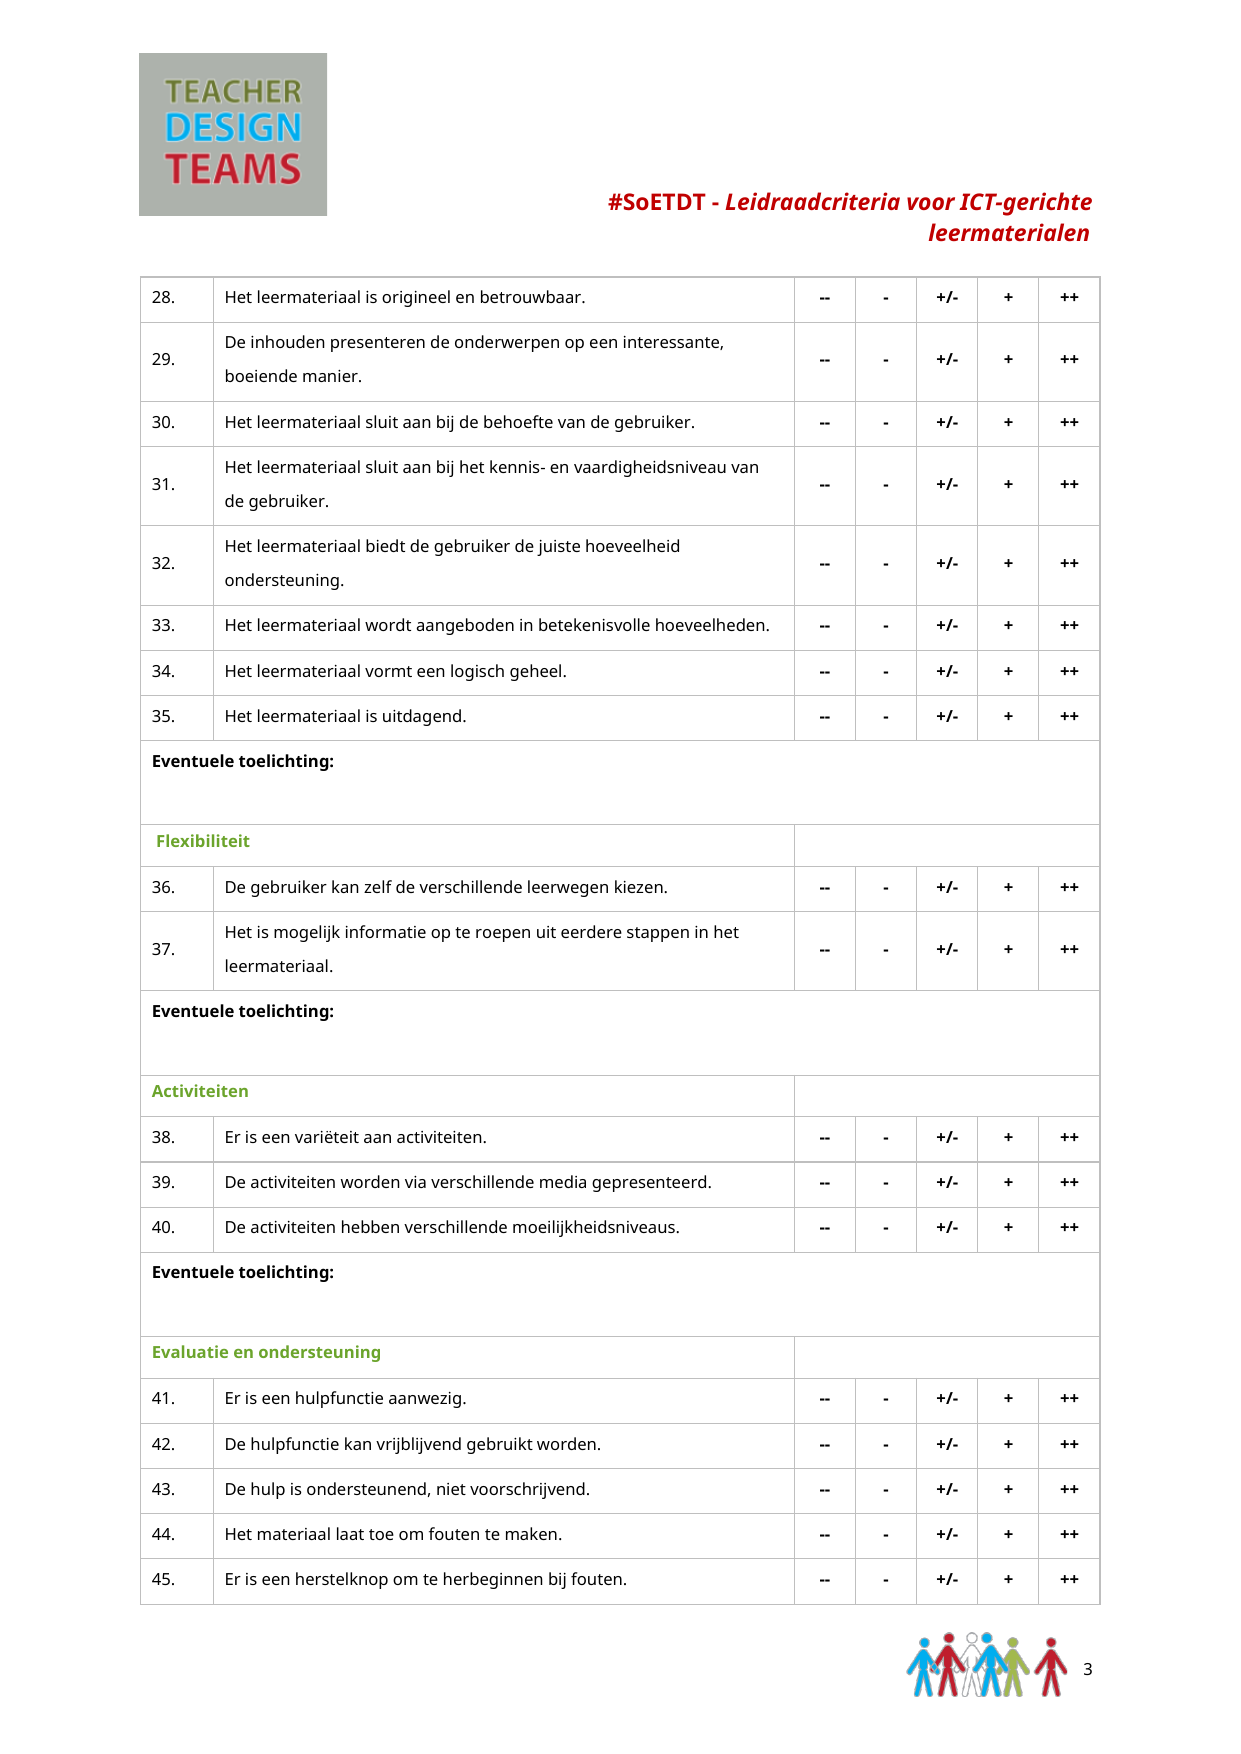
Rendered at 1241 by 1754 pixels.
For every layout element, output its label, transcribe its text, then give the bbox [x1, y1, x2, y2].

table_cell +/- [917, 1117, 977, 1161]
table_cell Eventuele toelichting: [141, 741, 1099, 824]
table_cell Er is een variëteit aan activiteiten. [214, 1117, 794, 1161]
table_cell - [856, 867, 916, 911]
table_cell - [856, 696, 916, 740]
table_cell +/- [917, 651, 977, 695]
table_cell - [856, 1208, 916, 1252]
table_cell +/- [917, 447, 977, 525]
table_cell -- [795, 1559, 855, 1603]
table_cell ++ [1039, 1424, 1099, 1468]
table_cell Er is een hulpfunctie aanwezig. [214, 1379, 794, 1423]
table_cell ++ [1039, 696, 1099, 740]
table_cell - [856, 278, 916, 322]
table_cell 29. [141, 323, 213, 401]
table_cell Eventuele toelichting: [141, 1253, 1099, 1336]
table_cell -- [795, 867, 855, 911]
table_cell +/- [917, 1469, 977, 1513]
table_cell 45. [141, 1559, 213, 1603]
table_cell - [856, 1469, 916, 1513]
table_cell +/- [917, 278, 977, 322]
table_cell ++ [1039, 323, 1099, 401]
table_cell -- [795, 447, 855, 525]
table_cell [795, 1337, 1099, 1377]
table_cell 33. [141, 606, 213, 650]
table_cell 41. [141, 1379, 213, 1423]
table_cell + [978, 1514, 1038, 1558]
table_cell De gebruiker kan zelf de verschillende leerwegen kiezen. [214, 867, 794, 911]
table_cell + [978, 606, 1038, 650]
table_cell - [856, 1514, 916, 1558]
table_cell ++ [1039, 447, 1099, 525]
table_cell Het leermateriaal sluit aan bij de behoefte van de gebruiker. [214, 402, 794, 446]
table_cell + [978, 1469, 1038, 1513]
table_cell -- [795, 1424, 855, 1468]
table_cell ++ [1039, 867, 1099, 911]
table_cell - [856, 402, 916, 446]
table_cell 32. [141, 526, 213, 604]
table_cell - [856, 1117, 916, 1161]
table_cell ++ [1039, 1208, 1099, 1252]
table_cell Het leermateriaal vormt een logisch geheel. [214, 651, 794, 695]
table_cell +/- [917, 1514, 977, 1558]
table_cell 37. [141, 912, 213, 990]
table_cell Er is een herstelknop om te herbeginnen bij fouten. [214, 1559, 794, 1603]
table_cell Evaluatie en ondersteuning [141, 1337, 794, 1377]
table_cell - [856, 323, 916, 401]
table_cell - [856, 526, 916, 604]
table_cell Het leermateriaal wordt aangeboden in betekenisvolle hoeveelheden. [214, 606, 794, 650]
table_cell +/- [917, 912, 977, 990]
table_cell -- [795, 402, 855, 446]
table_cell + [978, 278, 1038, 322]
table_cell +/- [917, 1379, 977, 1423]
table_cell ++ [1039, 1469, 1099, 1513]
table_cell Eventuele toelichting: [141, 991, 1099, 1074]
table_cell -- [795, 1379, 855, 1423]
table_cell 30. [141, 402, 213, 446]
table_cell ++ [1039, 278, 1099, 322]
table_cell Het leermateriaal is uitdagend. [214, 696, 794, 740]
table_cell + [978, 526, 1038, 604]
table_cell -- [795, 696, 855, 740]
table_cell 35. [141, 696, 213, 740]
table_cell + [978, 867, 1038, 911]
table_cell ++ [1039, 1379, 1099, 1423]
table_cell + [978, 1559, 1038, 1603]
table_cell -- [795, 606, 855, 650]
table_cell -- [795, 651, 855, 695]
table_cell Het leermateriaal is origineel en betrouwbaar. [214, 278, 794, 322]
table_cell ++ [1039, 651, 1099, 695]
table_cell ++ [1039, 1514, 1099, 1558]
table_cell ++ [1039, 606, 1099, 650]
table_cell + [978, 1117, 1038, 1161]
table_cell Activiteiten [141, 1076, 794, 1116]
table_cell + [978, 1163, 1038, 1207]
table_cell - [856, 1559, 916, 1603]
table_cell + [978, 323, 1038, 401]
table_cell +/- [917, 606, 977, 650]
picture [919, 1678, 928, 1697]
table_cell + [978, 1208, 1038, 1252]
table_cell ++ [1039, 402, 1099, 446]
table_cell 36. [141, 867, 213, 911]
table_cell Het leermateriaal biedt de gebruiker de juiste hoeveelheid ondersteuning. [214, 526, 794, 604]
table_cell [795, 1076, 1099, 1116]
table_cell - [856, 606, 916, 650]
table_cell 34. [141, 651, 213, 695]
table_cell De inhouden presenteren de onderwerpen op een interessante, boeiende manier. [214, 323, 794, 401]
table_cell - [856, 1424, 916, 1468]
table_cell +/- [917, 1163, 977, 1207]
table_cell -- [795, 278, 855, 322]
table_cell 44. [141, 1514, 213, 1558]
table_cell + [978, 912, 1038, 990]
table_cell 38. [141, 1117, 213, 1161]
table_cell - [856, 651, 916, 695]
table_cell Het leermateriaal sluit aan bij het kennis- en vaardigheidsniveau van de gebruiker. [214, 447, 794, 525]
picture [985, 1678, 996, 1697]
table_cell [795, 825, 1099, 866]
table_cell De hulp is ondersteunend, niet voorschrijvend. [214, 1469, 794, 1513]
table_cell - [856, 447, 916, 525]
table_cell De hulpfunctie kan vrijblijvend gebruikt worden. [214, 1424, 794, 1468]
table_cell Flexibiliteit [141, 825, 794, 866]
table_cell + [978, 651, 1038, 695]
table_cell - [856, 1163, 916, 1207]
table_cell -- [795, 323, 855, 401]
table_cell +/- [917, 323, 977, 401]
table_cell -- [795, 526, 855, 604]
table_cell 28. [141, 278, 213, 322]
table_cell +/- [917, 402, 977, 446]
table_cell 40. [141, 1208, 213, 1252]
table_cell De activiteiten hebben verschillende moeilijkheidsniveaus. [214, 1208, 794, 1252]
table_cell 42. [141, 1424, 213, 1468]
table_cell + [978, 1379, 1038, 1423]
table_cell +/- [917, 696, 977, 740]
table_cell ++ [1039, 526, 1099, 604]
table_cell -- [795, 1469, 855, 1513]
table_cell ++ [1039, 1117, 1099, 1161]
table_cell - [856, 1379, 916, 1423]
table_cell + [978, 402, 1038, 446]
table_cell ++ [1039, 1163, 1099, 1207]
table_cell De activiteiten worden via verschillende media gepresenteerd. [214, 1163, 794, 1207]
table_cell + [978, 1424, 1038, 1468]
table_cell Het is mogelijk informatie op te roepen uit eerdere stappen in het leermateriaal. [214, 912, 794, 990]
picture [139, 53, 328, 216]
table_cell + [978, 696, 1038, 740]
table_cell ++ [1039, 1559, 1099, 1603]
table_cell + [978, 447, 1038, 525]
table_cell +/- [917, 1559, 977, 1603]
picture [906, 1632, 1068, 1697]
table_cell Het materiaal laat toe om fouten te maken. [214, 1514, 794, 1558]
table_cell -- [795, 1514, 855, 1558]
table_cell -- [795, 1208, 855, 1252]
table_cell ++ [1039, 912, 1099, 990]
table_cell +/- [917, 526, 977, 604]
table_cell -- [795, 912, 855, 990]
table_cell +/- [917, 1424, 977, 1468]
table_cell -- [795, 1163, 855, 1207]
table_cell 43. [141, 1469, 213, 1513]
table_cell +/- [917, 1208, 977, 1252]
table_cell +/- [917, 867, 977, 911]
table_cell 39. [141, 1163, 213, 1207]
table_cell 31. [141, 447, 213, 525]
table_cell - [856, 912, 916, 990]
table_cell -- [795, 1117, 855, 1161]
